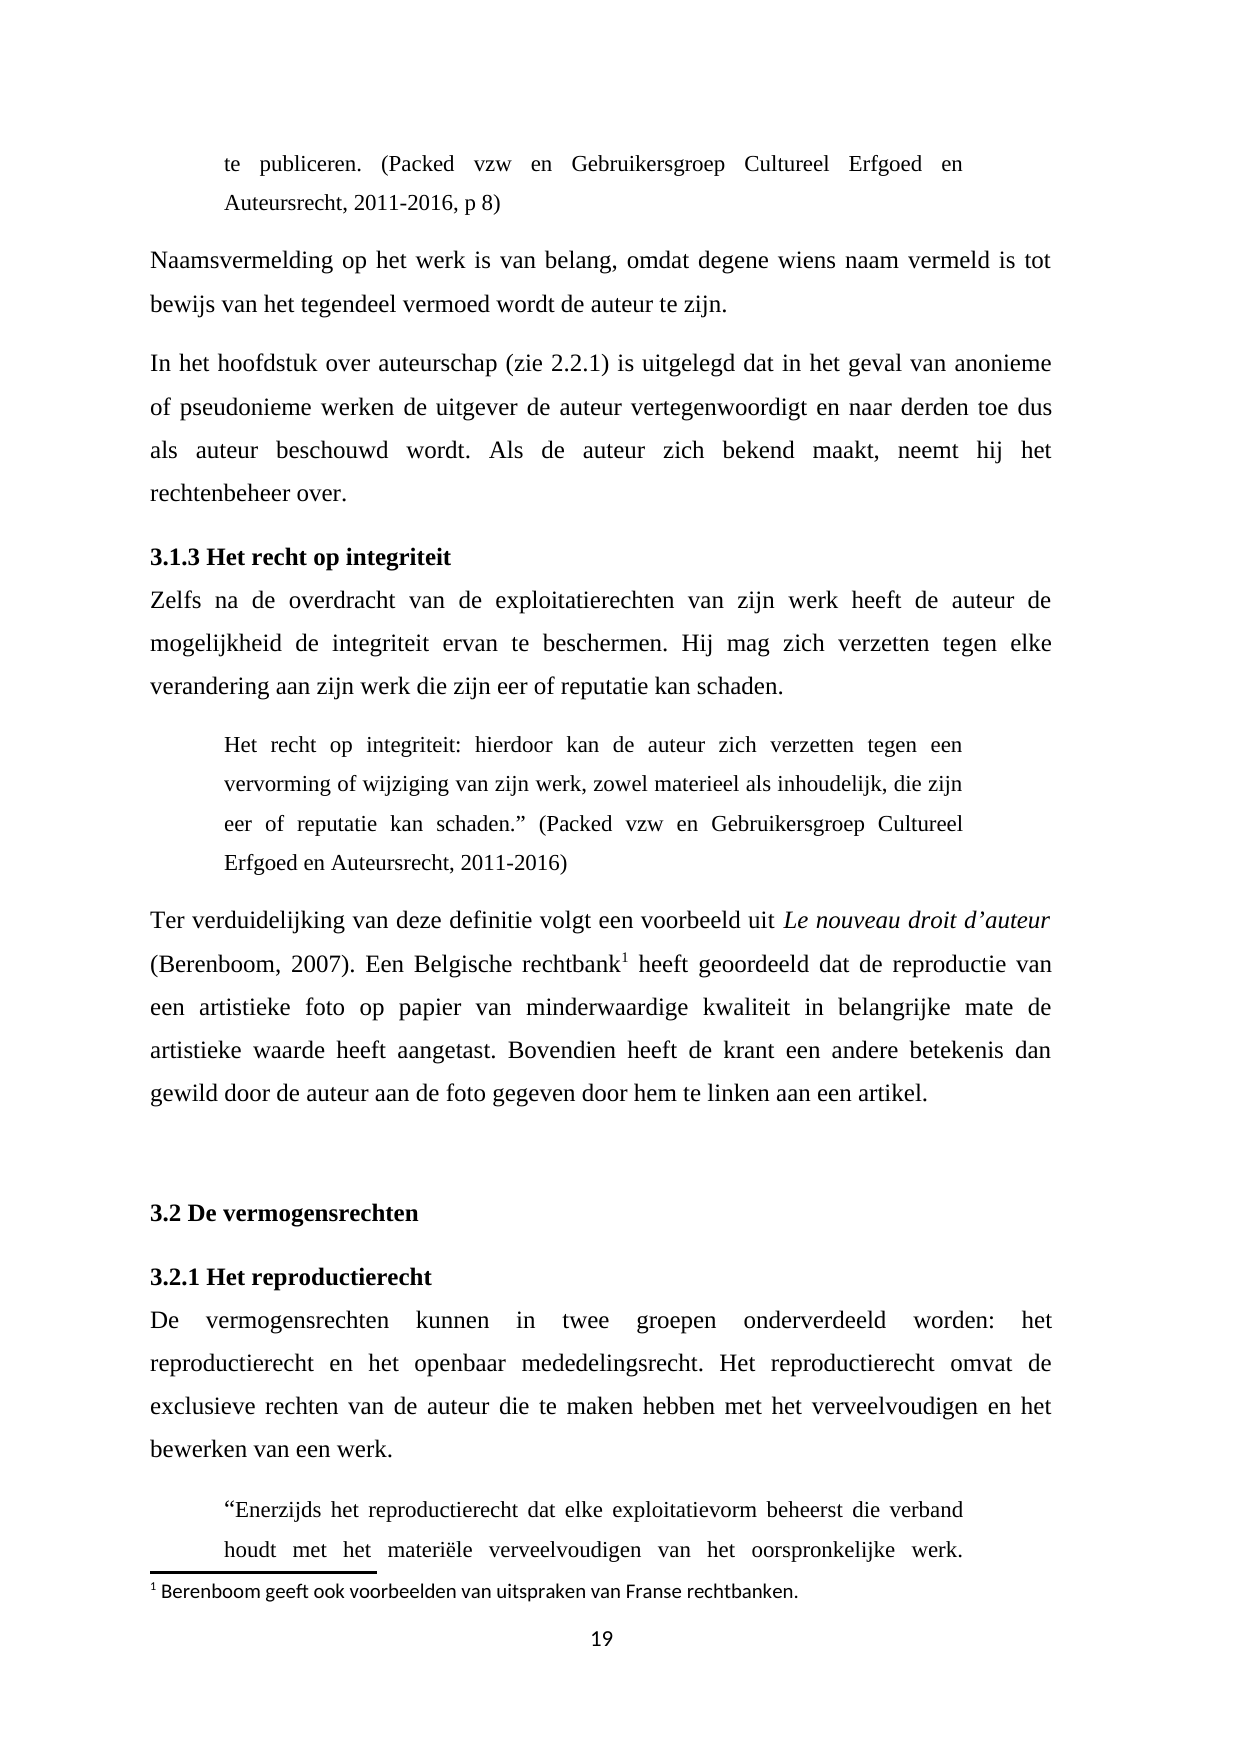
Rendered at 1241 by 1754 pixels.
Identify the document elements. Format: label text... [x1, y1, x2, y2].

text Zelfs na de overdracht van de exploitatierechten van zijn werk heeft de auteur de mogelijkheid de integriteit ervan te beschermen. Hij mag zich verzetten tegen elke verandering aan zijn werk die zijn eer of reputatie kan schaden. [150, 585, 1053, 700]
text Het recht op integriteit: hierdoor kan de auteur zich verzetten tegen een vervorming of wijziging van zijn werk, zowel materieel als inhoudelijk, die zijn eer of reputatie kan schaden.” (Packed vzw en Gebruikersgroep Cultureel Erfgoed en Auteursrecht, 2011-2016) [224, 731, 964, 876]
text Ter verduidelijking van deze definitie volgt een voorbeeld uit Le nouveau droit d’auteur (Berenboom, 2007). Een Belgische rechtbank heeft geoordeeld dat de reproductie van een artistieke foto op papier van minderwaardige kwaliteit in belangrijke mate de artistieke waarde heeft aangetast. Bovendien heeft de krant een andere betekenis dan gewild door de auteur aan de foto gegeven door hem te linken aan een artikel. [150, 906, 1053, 1107]
text De vermogensrechten kunnen in twee groepen onderverdeeld worden: het reproductierecht en het openbaar mededelingsrecht. Het reproductierecht omvat de exclusieve rechten van de auteur die te maken hebben met het verveelvoudigen en het bewerken van een werk. [150, 1305, 1053, 1463]
subtitle 3.2.1 Het reproductierecht [150, 1262, 1053, 1290]
text Naamsvermelding op het werk is van belang, omdat degene wiens naam vermeld is tot bewijs van het tegendeel vermoed wordt de auteur te zijn. [150, 246, 1053, 317]
subtitle 3.1.3 Het recht op integriteit [150, 542, 1053, 571]
text In het hoofdstuk over auteurschap (zie 2.2.1) is uitgelegd dat in het geval van anonieme of pseudonieme werken de uitgever de auteur vertegenwoordigt en naar derden toe dus als auteur beschouwd wordt. Als de auteur zich bekend maakt, neemt hij het rechtenbeheer over. [150, 348, 1053, 507]
subtitle 3.2 De vermogensrechten [150, 1198, 1053, 1226]
